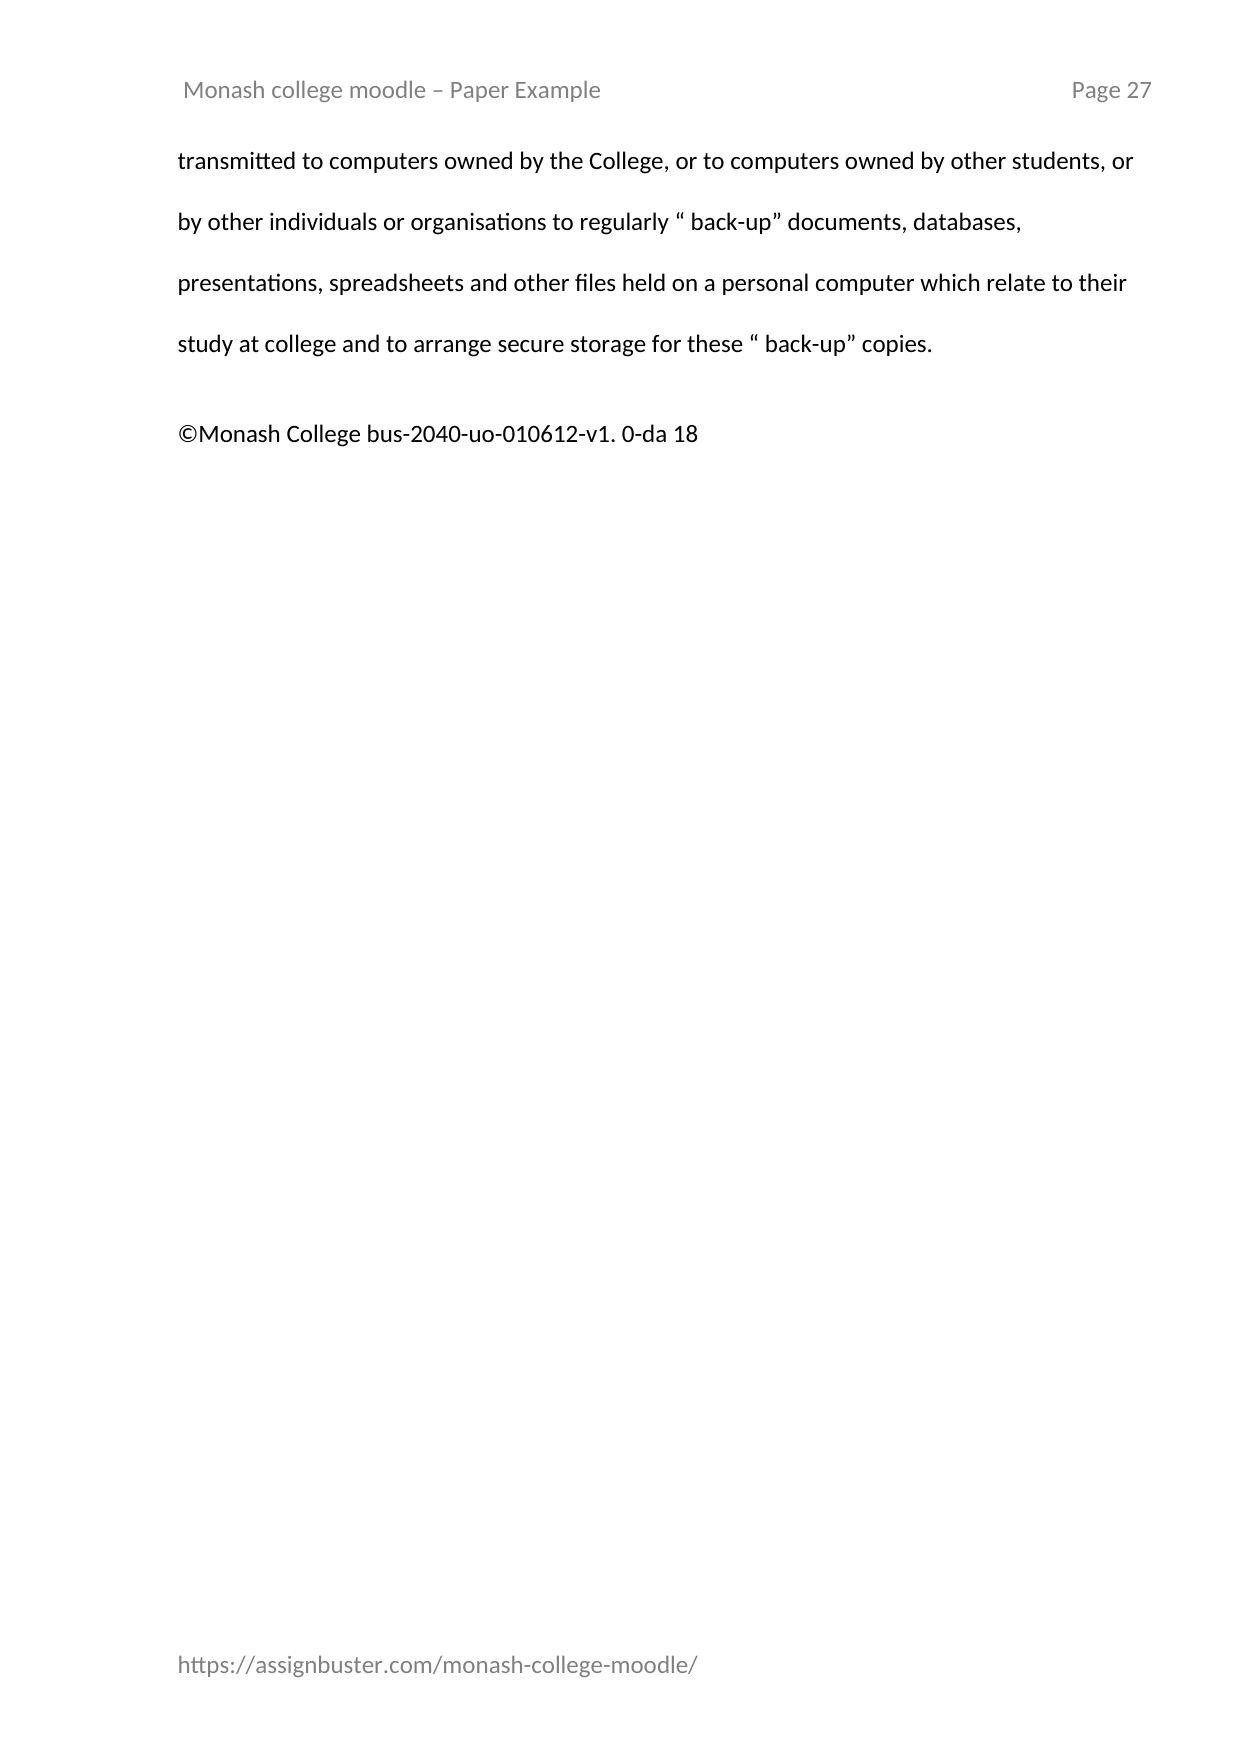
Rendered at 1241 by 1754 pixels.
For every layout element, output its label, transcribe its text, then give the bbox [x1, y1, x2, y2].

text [177, 145, 1152, 359]
text ©Monash College bus-2040-uo-010612-v1. 0-da 18 [177, 419, 1152, 449]
